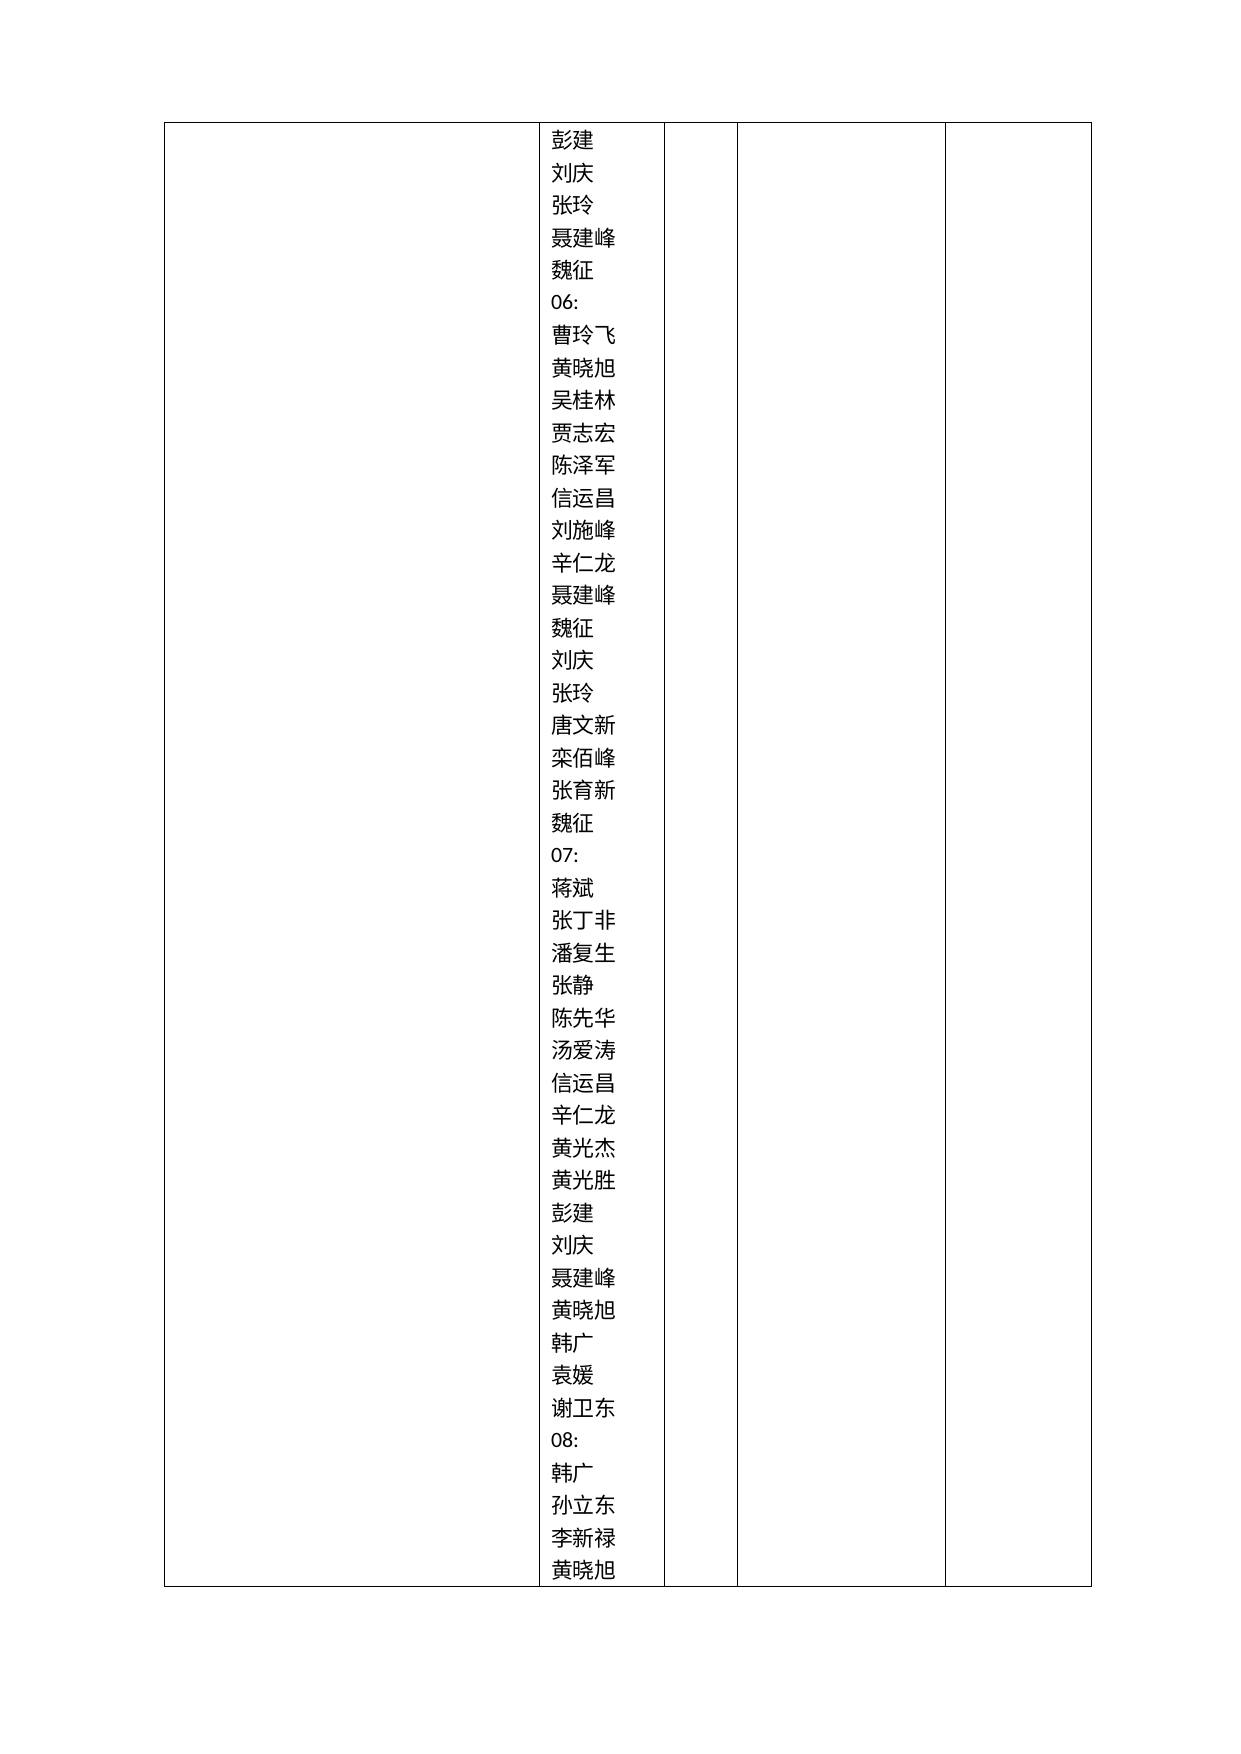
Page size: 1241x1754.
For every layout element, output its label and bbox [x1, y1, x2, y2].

table_cell [946, 123, 1091, 1586]
table_cell [540, 123, 664, 1586]
table_cell [665, 123, 737, 1586]
table_cell [738, 123, 945, 1586]
table_cell [165, 123, 539, 1586]
